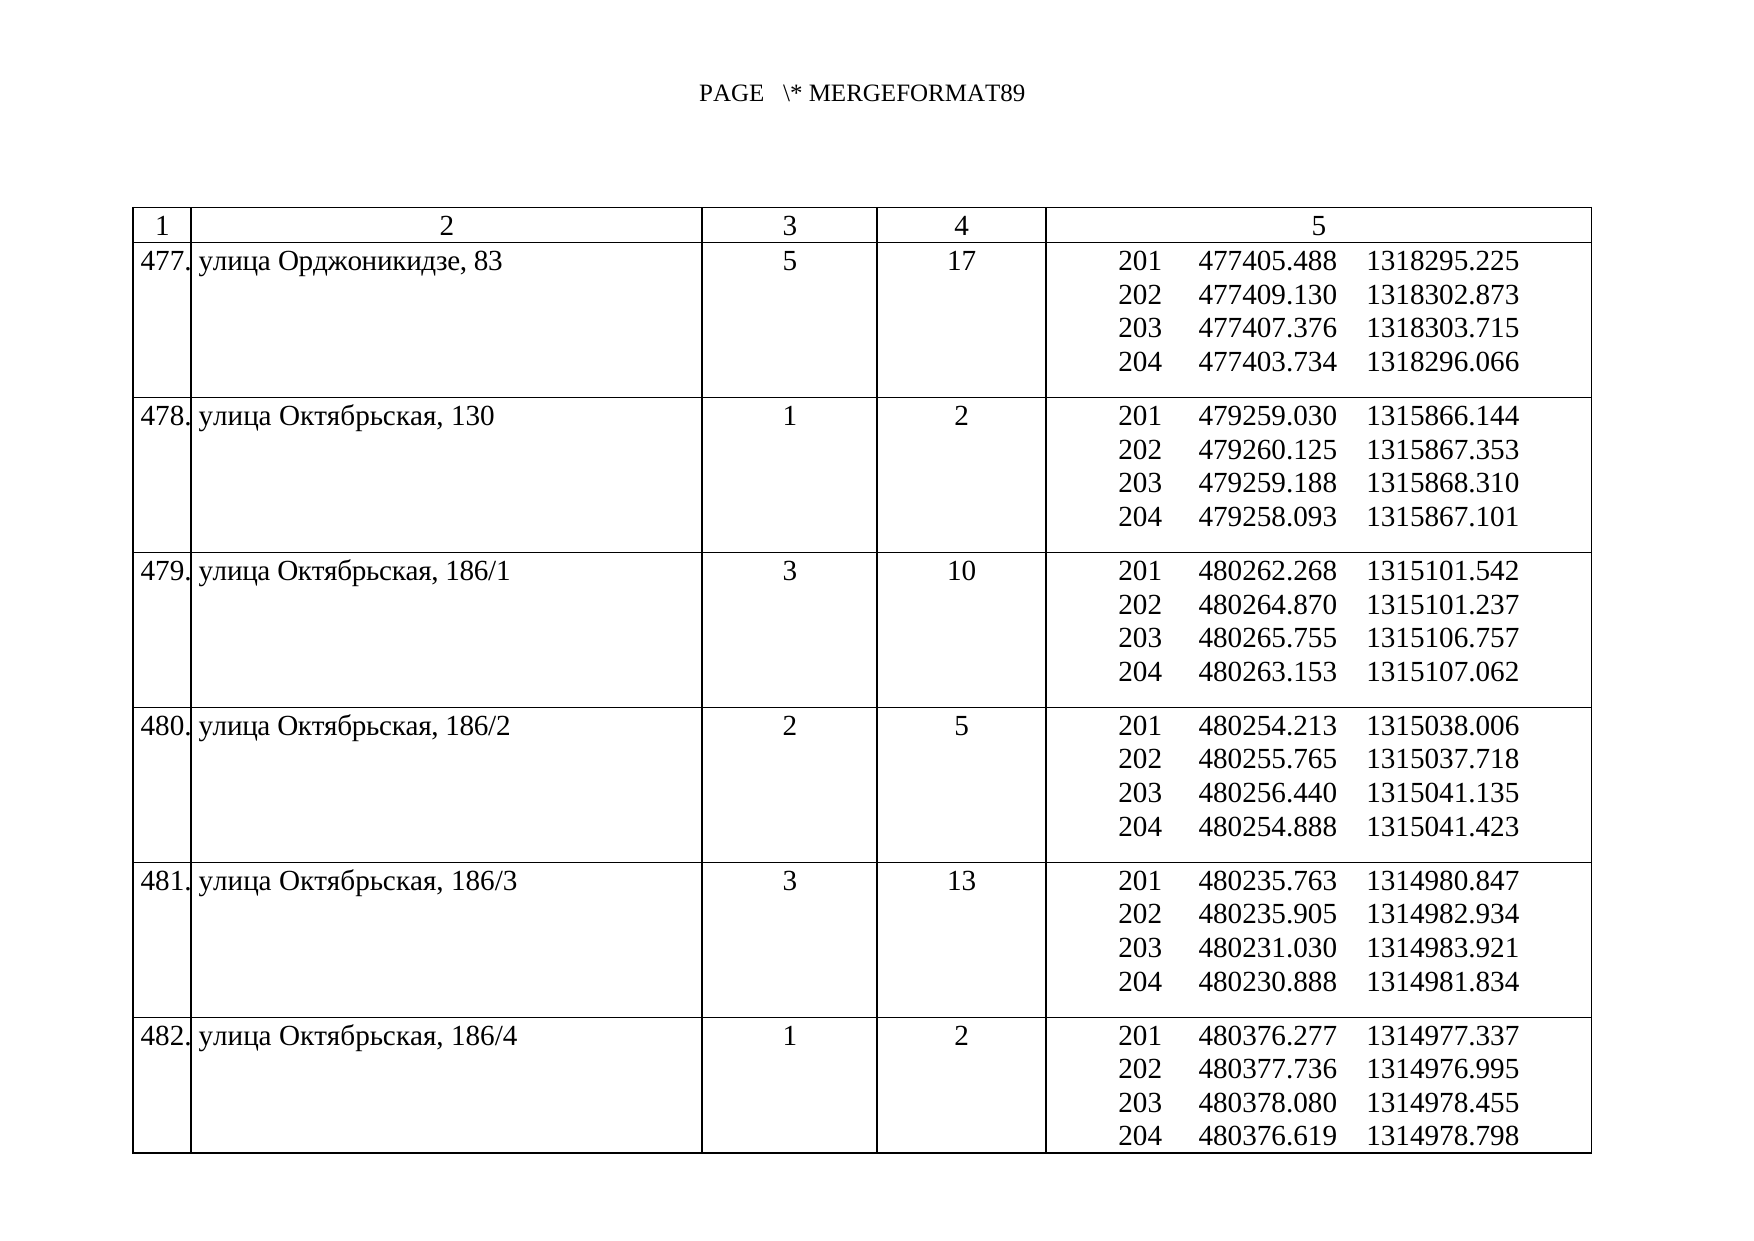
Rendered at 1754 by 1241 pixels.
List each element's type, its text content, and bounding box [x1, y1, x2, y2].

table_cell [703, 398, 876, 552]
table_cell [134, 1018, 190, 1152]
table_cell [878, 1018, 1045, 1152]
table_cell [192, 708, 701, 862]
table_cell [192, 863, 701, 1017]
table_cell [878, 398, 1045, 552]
table_header 4 [878, 208, 1045, 242]
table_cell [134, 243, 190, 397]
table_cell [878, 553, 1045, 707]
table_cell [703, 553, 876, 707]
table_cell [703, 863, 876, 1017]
table_header 3 [703, 208, 876, 242]
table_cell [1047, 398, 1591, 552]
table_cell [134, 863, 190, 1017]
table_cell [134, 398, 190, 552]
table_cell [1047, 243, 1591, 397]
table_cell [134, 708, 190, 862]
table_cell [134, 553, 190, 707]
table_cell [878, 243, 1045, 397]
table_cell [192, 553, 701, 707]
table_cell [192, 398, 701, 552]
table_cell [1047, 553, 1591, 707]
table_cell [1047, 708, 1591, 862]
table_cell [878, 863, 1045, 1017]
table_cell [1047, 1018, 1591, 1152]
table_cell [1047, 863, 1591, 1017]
table_header 5 [1047, 208, 1591, 242]
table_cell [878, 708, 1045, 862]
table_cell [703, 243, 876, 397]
table_header 1 [134, 208, 190, 242]
table_header 2 [192, 208, 701, 242]
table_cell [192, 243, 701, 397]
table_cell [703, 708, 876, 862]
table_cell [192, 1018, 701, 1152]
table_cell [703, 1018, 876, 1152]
